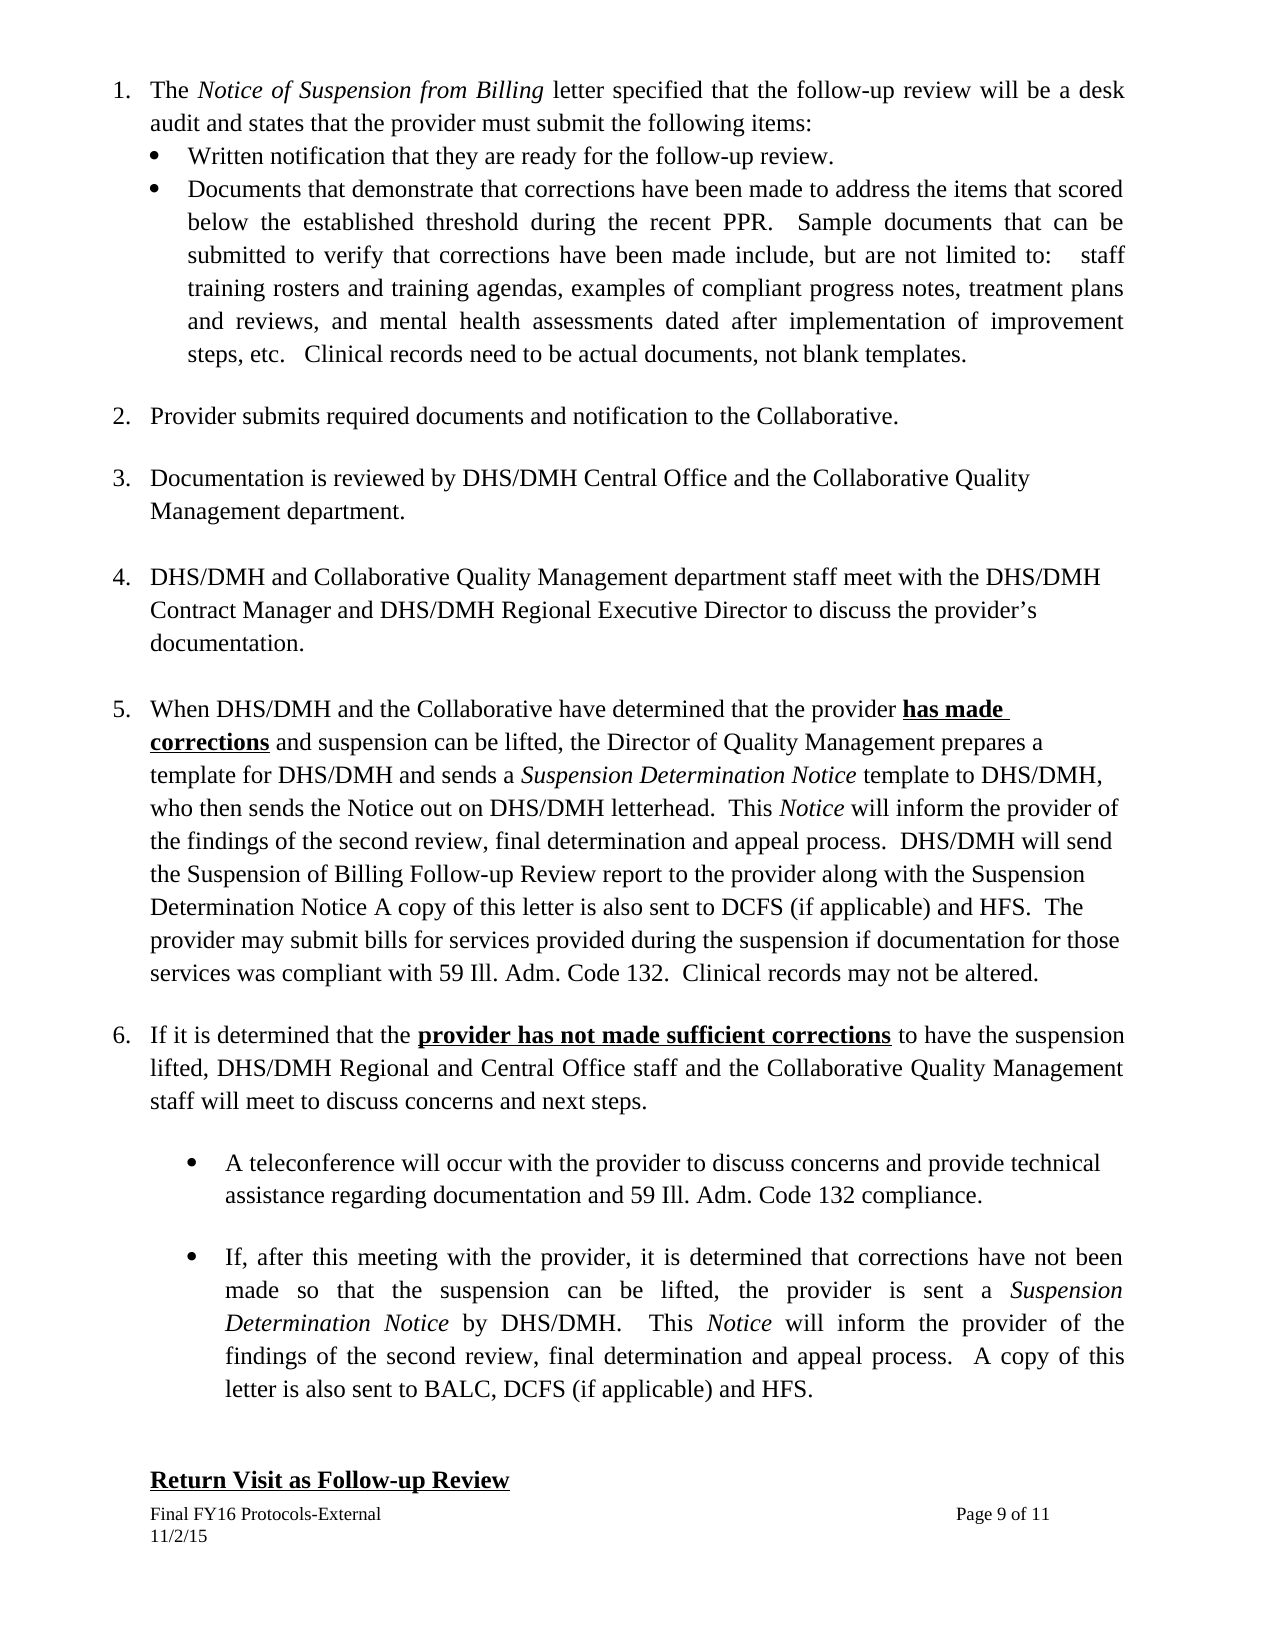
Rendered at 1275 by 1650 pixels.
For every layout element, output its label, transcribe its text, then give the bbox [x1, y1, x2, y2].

list If it is determined that the provider has not made sufficient corrections to have the suspension lifted, DHS/DMH Regional and Central Office staff and the Collaborative Quality Management staff will meet to discuss concerns and next steps. [112, 1020, 1125, 1114]
list Documentation is reviewed by DHS/DMH Central Office and the Collaborative Quality Management department. [112, 463, 1125, 524]
list The Notice of Suspension from Billing letter specified that the follow-up review will be a desk audit and states that the provider must submit the following items: [112, 75, 1125, 137]
text Return Visit as Follow-up Review [150, 1465, 1125, 1494]
list A teleconference will occur with the provider to discuss concerns and provide technical assistance regarding documentation and 59 Ill. Adm. Code 132 compliance. [187, 1148, 1125, 1209]
list DHS/DMH and Collaborative Quality Management department staff meet with the DHS/DMH Contract Manager and DHS/DMH Regional Executive Director to discuss the provider’s documentation. [112, 562, 1125, 657]
list Written notification that they are ready for the follow-up review. [150, 141, 1125, 170]
list When DHS/DMH and the Collaborative have determined that the provider has made corrections and suspension can be lifted, the Director of Quality Management prepares a template for DHS/DMH and sends a Suspension Determination Notice template to DHS/DMH, who then sends the Notice out on DHS/DMH letterhead. This Notice will inform the provider of the findings of the second review, final determination and appeal process. DHS/DMH will send the Suspension of Billing Follow-up Review report to the provider along with the Suspension Determination Notice A copy of this letter is also sent to DCFS (if applicable) and HFS. The provider may submit bills for services provided during the suspension if documentation for those services was compliant with 59 Ill. Adm. Code 132. Clinical records may not be altered. [112, 694, 1125, 987]
list Documents that demonstrate that corrections have been made to address the items that scored below the established threshold during the recent PPR. Sample documents that can be submitted to verify that corrections have been made include, but are not limited to: staff training rosters and training agendas, examples of compliant progress notes, treatment plans and reviews, and mental health assessments dated after implementation of improvement steps, etc. Clinical records need to be actual documents, not blank templates. [150, 174, 1125, 368]
list Provider submits required documents and notification to the Collaborative. [112, 401, 1125, 430]
list If, after this meeting with the provider, it is determined that corrections have not been made so that the suspension can be lifted, the provider is sent a Suspension Determination Notice by DHS/DMH. This Notice will inform the provider of the findings of the second review, final determination and appeal process. A copy of this letter is also sent to BALC, DCFS (if applicable) and HFS. [187, 1242, 1125, 1403]
